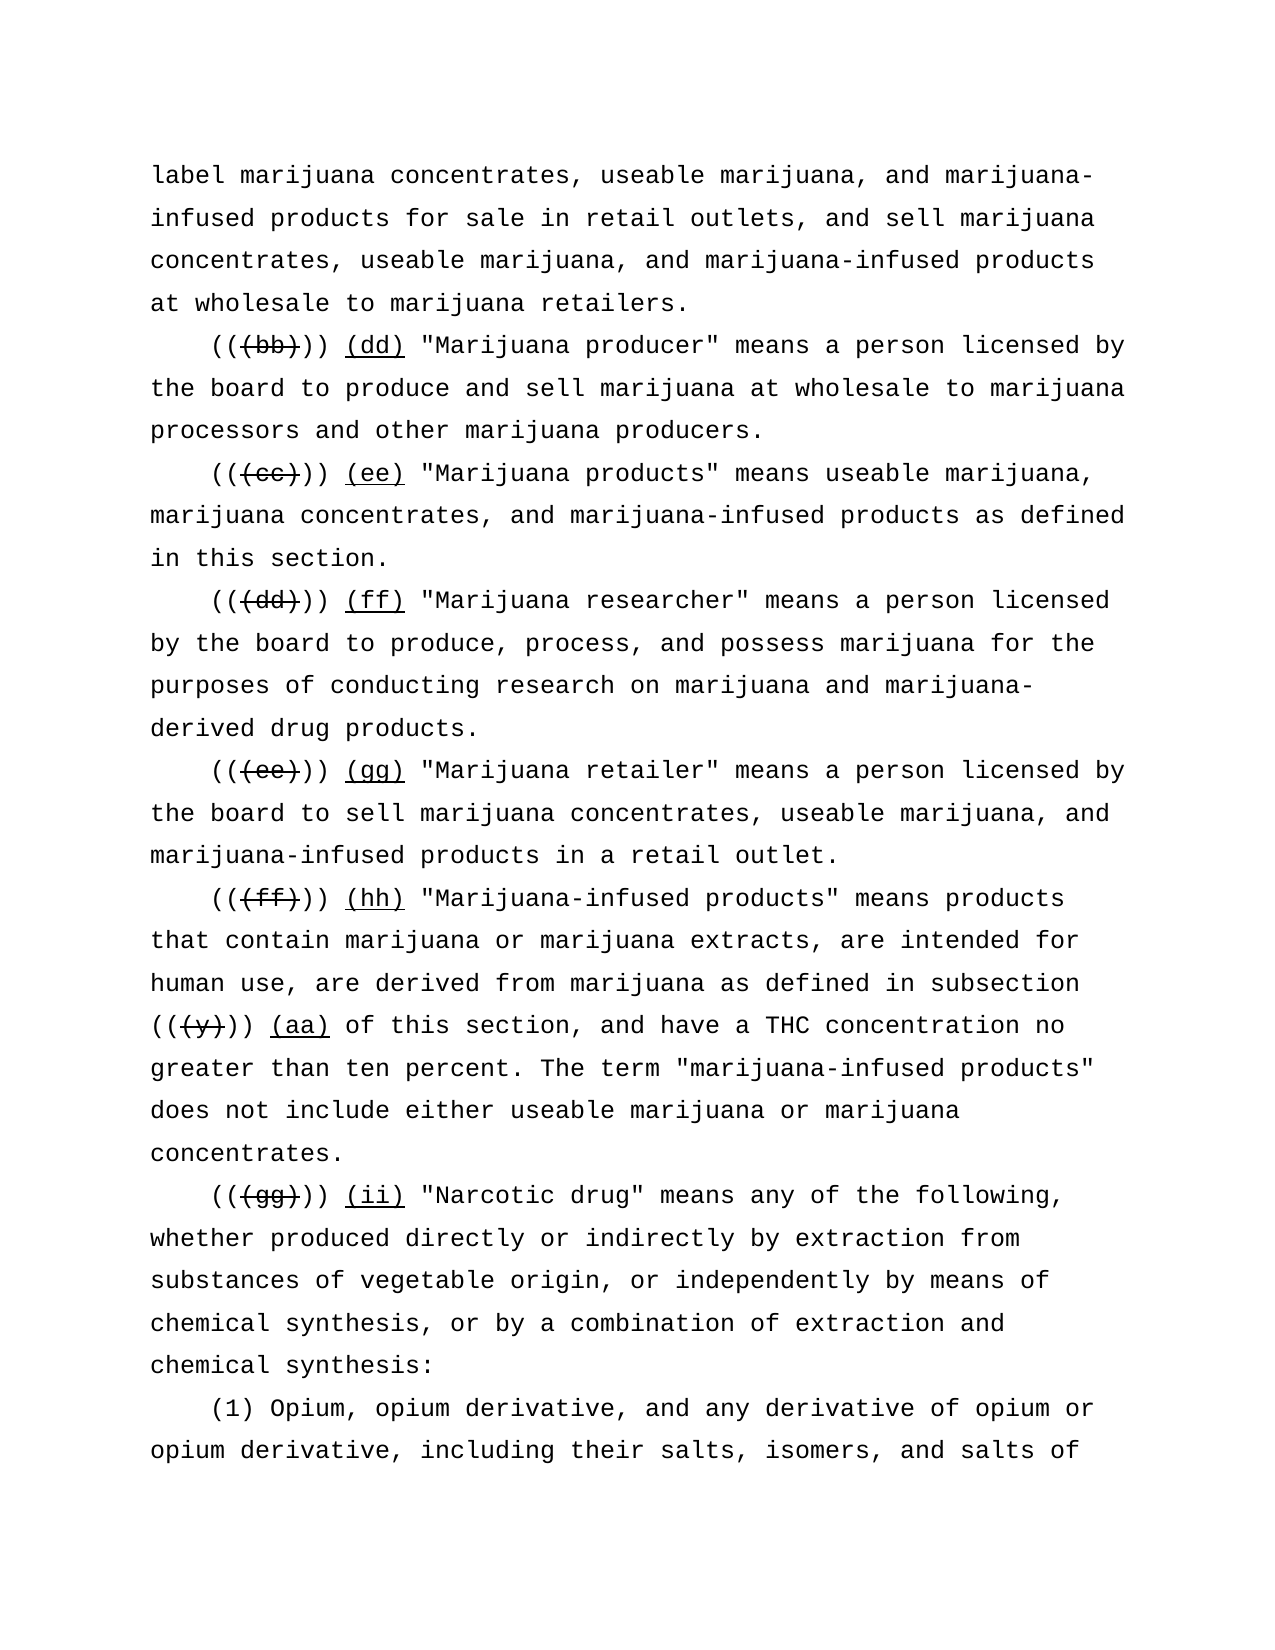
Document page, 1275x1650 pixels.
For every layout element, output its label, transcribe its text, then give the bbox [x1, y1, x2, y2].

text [150, 1382, 1125, 1467]
text (((dd))) (ff) "Marijuana researcher" means a person licensed by the board to produce, process, and possess marijuana for the purposes of conducting research on marijuana and marijuana-derived drug products. [150, 575, 1125, 745]
text (((bb))) (dd) "Marijuana producer" means a person licensed by the board to produce and sell marijuana at wholesale to marijuana processors and other marijuana producers. [150, 320, 1125, 447]
text (((gg))) (ii) "Narcotic drug" means any of the following, whether produced directly or indirectly by extraction from substances of vegetable origin, or independently by means of chemical synthesis, or by a combination of extraction and chemical synthesis: [150, 1170, 1125, 1382]
text (((ee))) (gg) "Marijuana retailer" means a person licensed by the board to sell marijuana concentrates, useable marijuana, and marijuana-infused products in a retail outlet. [150, 745, 1125, 872]
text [150, 150, 1125, 320]
text (((cc))) (ee) "Marijuana products" means useable marijuana, marijuana concentrates, and marijuana-infused products as defined in this section. [150, 447, 1125, 575]
text (((ff))) (hh) "Marijuana-infused products" means products that contain marijuana or marijuana extracts, are intended for human use, are derived from marijuana as defined in subsection (((y))) (aa) of this section, and have a THC concentration no greater than ten percent. The term "marijuana-infused products" does not include either useable marijuana or marijuana concentrates. [150, 872, 1125, 1170]
